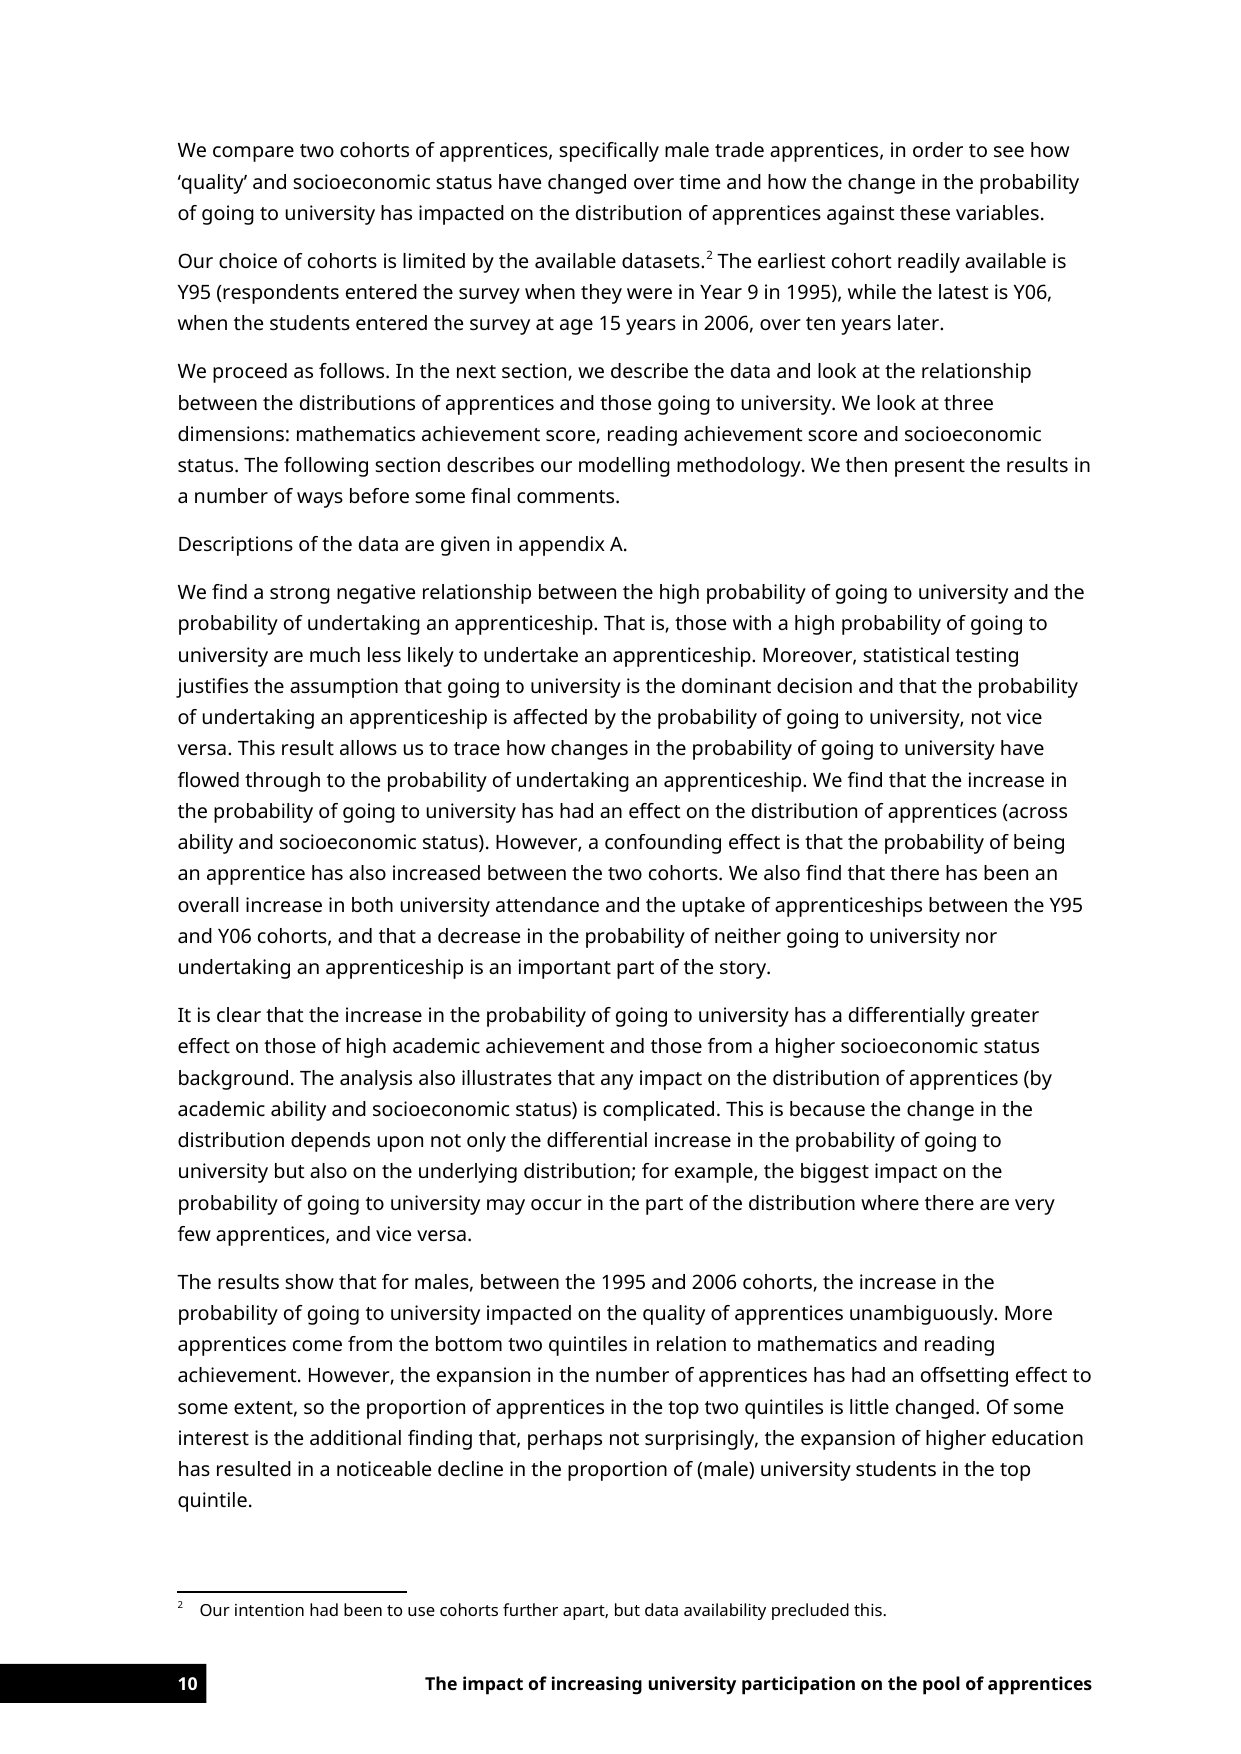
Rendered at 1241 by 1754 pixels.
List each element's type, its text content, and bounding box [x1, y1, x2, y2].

text It is clear that the increase in the probability of going to university has a differentially greater effect on those of high academic achievement and those from a higher socioeconomic status background. The analysis also illustrates that any impact on the distribution of apprentices (by academic ability and socioeconomic status) is complicated. This is because the change in the distribution depends upon not only the differential increase in the probability of going to university but also on the underlying distribution; for example, the biggest impact on the probability of going to university may occur in the part of the distribution where there are very few apprentices, and vice versa. [177, 997, 1093, 1247]
text We compare two cohorts of apprentices, specifically male trade apprentices, in order to see how ‘quality’ and socioeconomic status have changed over time and how the change in the probability of going to university has impacted on the distribution of apprentices against these variables. [177, 133, 1093, 227]
text We find a strong negative relationship between the high probability of going to university and the probability of undertaking an apprenticeship. That is, those with a high probability of going to university are much less likely to undertake an apprenticeship. Moreover, statistical testing justifies the assumption that going to university is the dominant decision and that the probability of undertaking an apprenticeship is affected by the probability of going to university, not vice versa. This result allows us to trace how changes in the probability of going to university have flowed through to the probability of undertaking an apprenticeship. We find that the increase in the probability of going to university has had an effect on the distribution of apprentices (across ability and socioeconomic status). However, a confounding effect is that the probability of being an apprentice has also increased between the two cohorts. We also find that there has been an overall increase in both university attendance and the uptake of apprenticeships between the Y95 and Y06 cohorts, and that a decrease in the probability of neither going to university nor undertaking an apprenticeship is an important part of the story. [177, 574, 1093, 981]
text The results show that for males, between the 1995 and 2006 cohorts, the increase in the probability of going to university impacted on the quality of apprentices unambiguously. More apprentices come from the bottom two quintiles in relation to mathematics and reading achievement. However, the expansion in the number of apprentices has had an offsetting effect to some extent, so the proportion of apprentices in the top two quintiles is little changed. Of some interest is the additional finding that, perhaps not surprisingly, the expansion of higher education has resulted in a noticeable decline in the proportion of (male) university students in the top quintile. [177, 1264, 1093, 1514]
text We proceed as follows. In the next section, we describe the data and look at the relationship between the distributions of apprentices and those going to university. We look at three dimensions: mathematics achievement score, reading achievement score and socioeconomic status. The following section describes our modelling methodology. We then present the results in a number of ways before some final comments. [177, 354, 1093, 510]
text Our choice of cohorts is limited by the available datasets. The earliest cohort readily available is Y95 (respondents entered the survey when they were in Year 9 in 1995), while the latest is Y06, when the students entered the survey at age 15 years in 2006, over ten years later. [177, 243, 1093, 337]
text Descriptions of the data are given in appendix A. [177, 527, 1093, 558]
